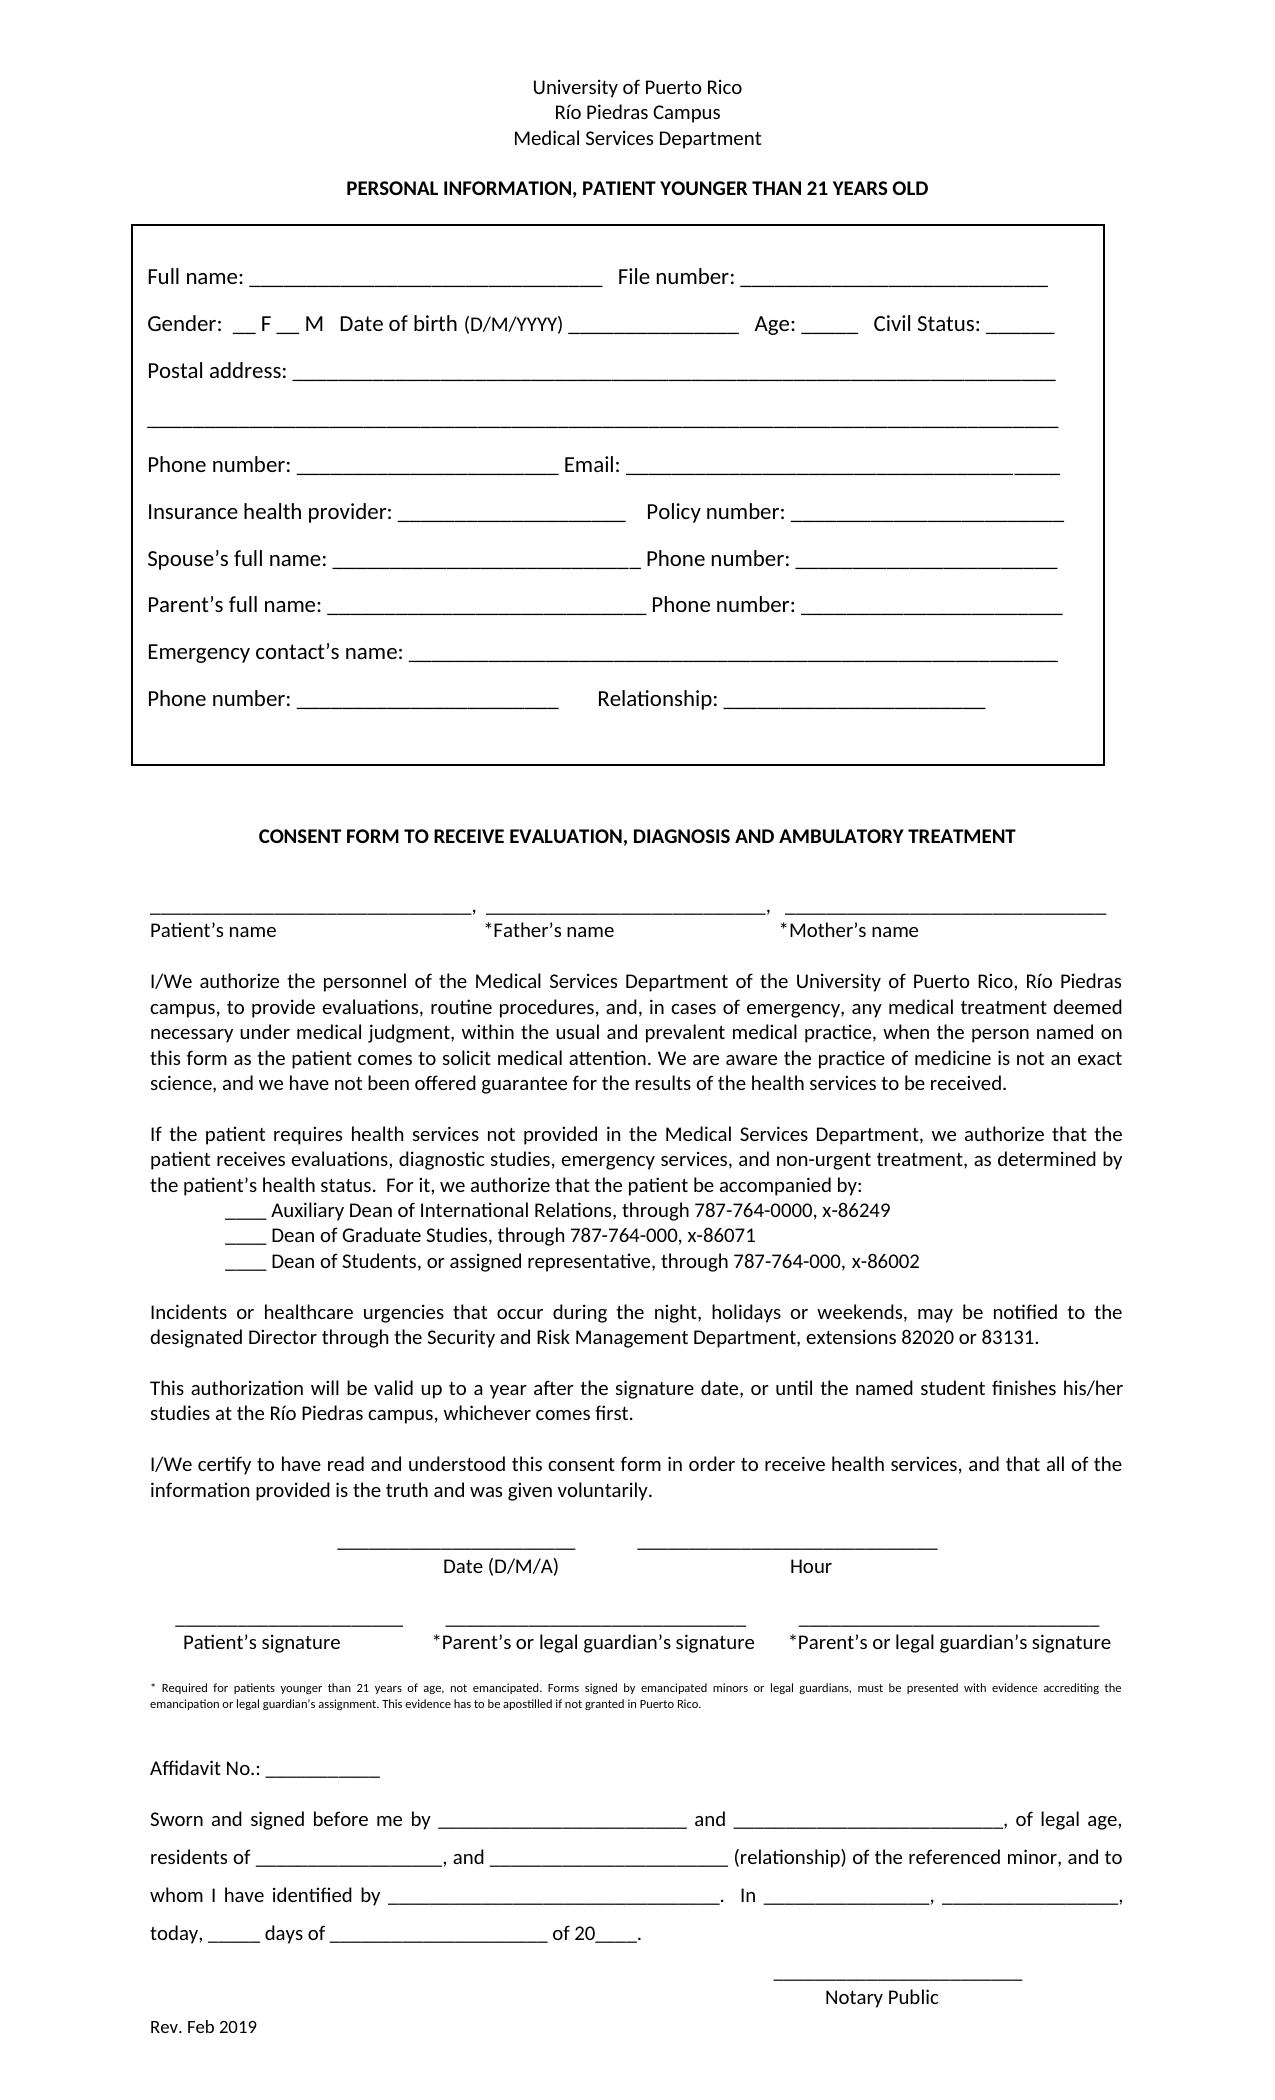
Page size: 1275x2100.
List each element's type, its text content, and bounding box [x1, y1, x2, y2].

text If the patient requires health services not provided in the Medical Services Department, we authorize that the patient receives evaluations, diagnostic studies, emergency services, and non-urgent treatment, as determined by the patient’s health status. For it, we authorize that the patient be accompanied by: [150, 1121, 1125, 1197]
text I/We certify to have read and understood this consent form in order to receive health services, and that all of the information provided is the truth and was given voluntarily. [150, 1451, 1125, 1502]
text I/We authorize the personnel of the Medical Services Department of the University of Puerto Rico, Río Piedras campus, to provide evaluations, routine procedures, and, in cases of emergency, any medical treatment deemed necessary under medical judgment, within the usual and prevalent medical practice, when the person named on this form as the patient comes to solicit medical attention. We are aware the practice of medicine is not an exact science, and we have not been offered guarantee for the results of the health services to be received. [150, 968, 1125, 1096]
text ____ Dean of Students, or assigned representative, through 787-764-000, x-86002 [150, 1248, 1125, 1273]
text ____ Auxiliary Dean of International Relations, through 787-764-0000, x-86249 [150, 1197, 1125, 1223]
text Affidavit No.: ___________ [150, 1755, 1125, 1781]
text Patient’s name *Father’s name *Mother’s name [150, 918, 1125, 943]
text PERSONAL INFORMATION, PATIENT YOUNGER THAN 21 YEARS OLD [150, 176, 1125, 201]
text Medical Services Department [150, 125, 1125, 150]
text ________________________ [675, 1958, 1125, 1984]
text _______________________________, ___________________________, _______________________________ [150, 892, 1125, 918]
text Sworn and signed before me by ________________________ and __________________________, of legal age, residents of __________________, and _______________________ (relationship) of the referenced minor, and to whom I have identified by ________________________________. In ________________, _________________, today, _____ days of _____________________ of 20____. [150, 1806, 1125, 1946]
text * Required for patients younger than 21 years of age, not emancipated. Forms signed by emancipated minors or legal guardians, must be presented with evidence accrediting the emancipation or legal guardian’s assignment. This evidence has to be apostilled if not granted in Puerto Rico. [150, 1680, 1125, 1712]
text Date (D/M/A) Hour [150, 1553, 1125, 1578]
text This authorization will be valid up to a year after the signature date, or until the named student finishes his/her studies at the Río Piedras campus, whichever comes first. [150, 1375, 1125, 1426]
text ______________________ _____________________________ _____________________________ [150, 1604, 1125, 1629]
text University of Puerto Rico [150, 74, 1125, 99]
text CONSENT FORM TO RECEIVE EVALUATION, DIAGNOSIS AND AMBULATORY TREATMENT [150, 823, 1125, 848]
text Río Piedras Campus [150, 99, 1125, 125]
text Notary Public [150, 1984, 1125, 2009]
text ____ Dean of Graduate Studies, through 787-764-000, x-86071 [150, 1223, 1125, 1248]
text _______________________ _____________________________ [150, 1528, 1125, 1553]
text Incidents or healthcare urgencies that occur during the night, holidays or weekends, may be notified to the designated Director through the Security and Risk Management Department, extensions 82020 or 83131. [150, 1299, 1125, 1350]
text Patient’s signature *Parent’s or legal guardian’s signature *Parent’s or legal guardian’s signature [150, 1629, 1125, 1655]
